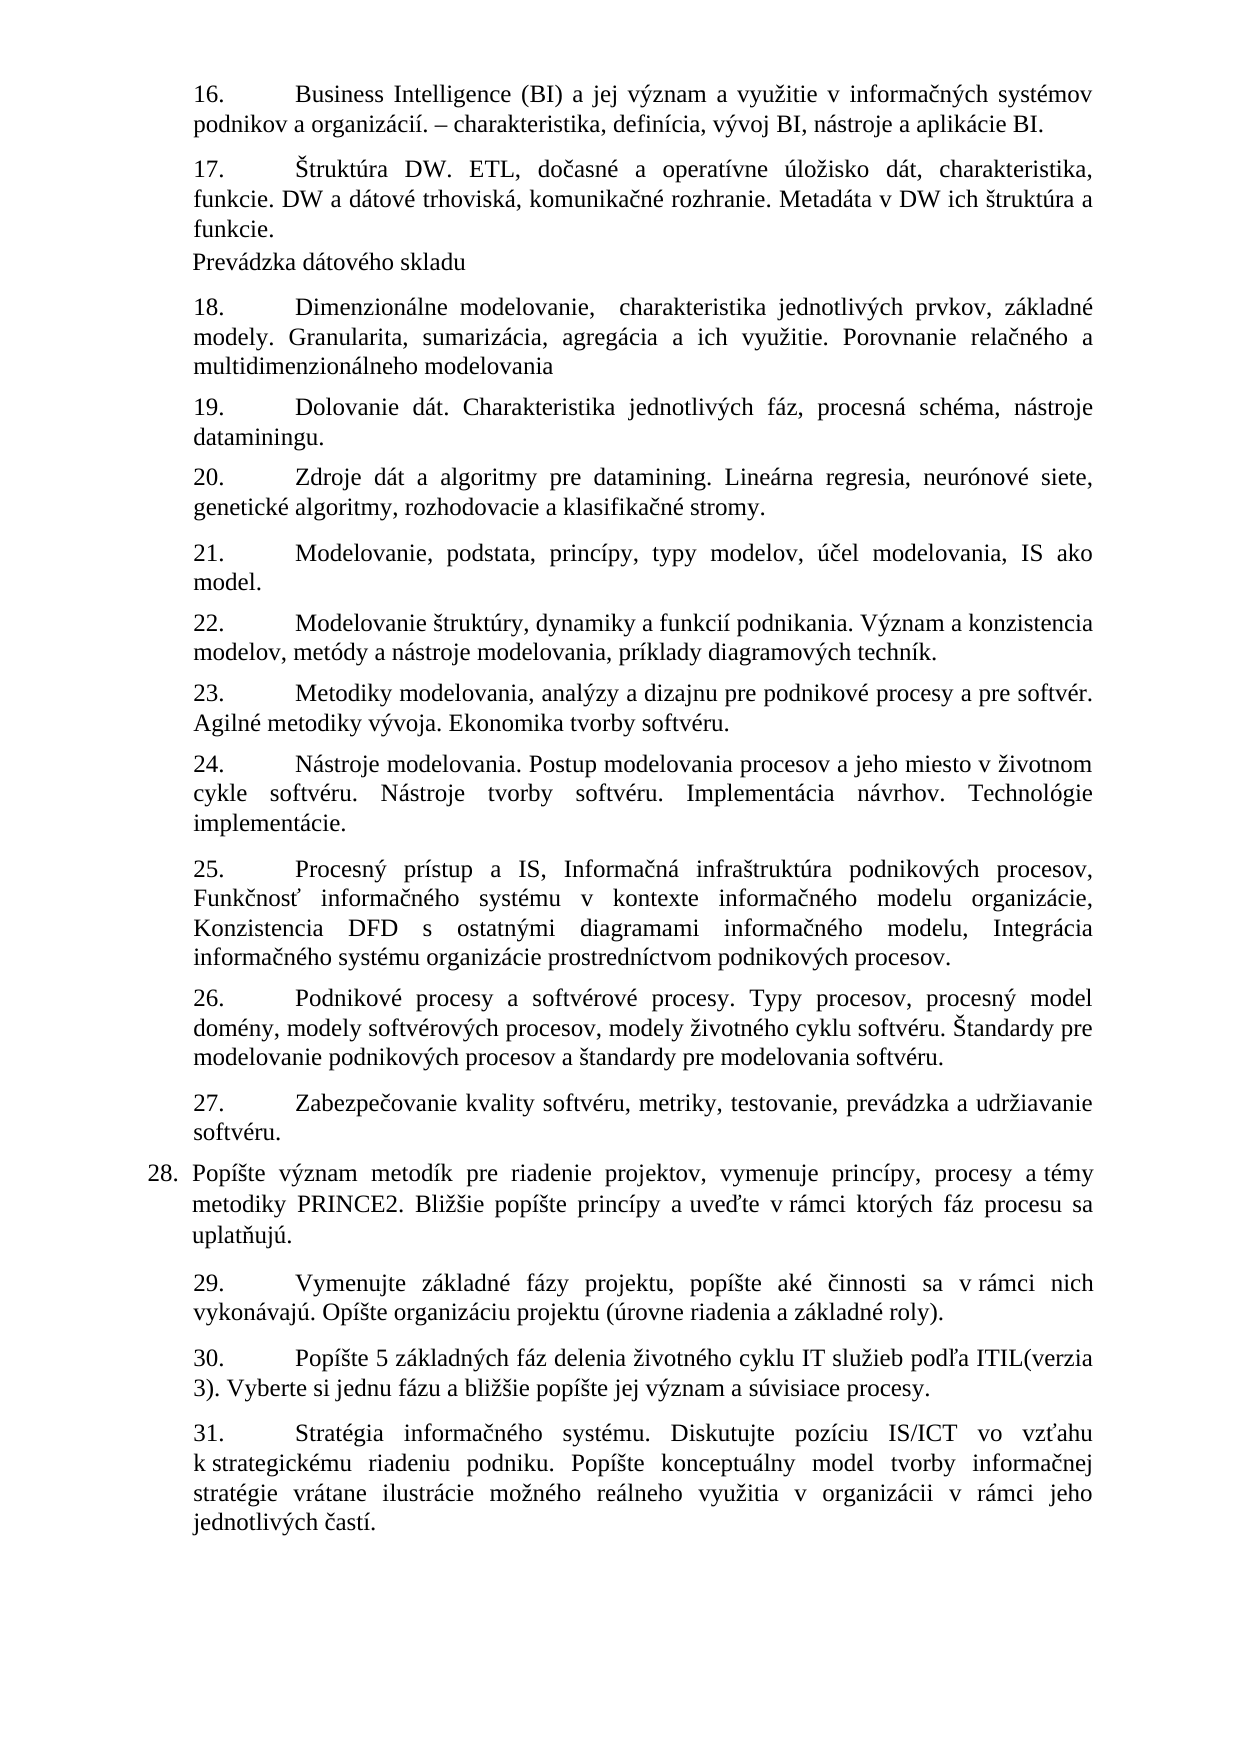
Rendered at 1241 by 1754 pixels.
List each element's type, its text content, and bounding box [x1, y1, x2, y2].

list Nástroje modelovania. Postup modelovania procesov a jeho miesto v životnom cykle softvéru. Nástroje tvorby softvéru. Implementácia návrhov. Technológie implementácie. [193, 749, 1094, 837]
list Popíšte 5 základných fáz delenia životného cyklu IT služieb podľa ITIL(verzia 3). Vyberte si jednu fázu a bližšie popíšte jej význam a súvisiace procesy. [193, 1343, 1094, 1402]
list Modelovanie, podstata, princípy, typy modelov, účel modelovania, IS ako model. [193, 538, 1094, 596]
list Dolovanie dát. Charakteristika jednotlivých fáz, procesná schéma, nástroje dataminingu. [193, 392, 1094, 450]
list Štruktúra DW. ETL, dočasné a operatívne úložisko dát, charakteristika, funkcie. DW a dátové trhoviská, komunikačné rozhranie. Metadáta v DW ich štruktúra a funkcie. [193, 154, 1094, 242]
list Vymenujte základné fázy projektu, popíšte aké činnosti sa v rámci nich vykonávajú. Opíšte organizáciu projektu (úrovne riadenia a základné roly). [193, 1268, 1094, 1326]
list Procesný prístup a IS, Informačná infraštruktúra podnikových procesov, Funkčnosť informačného systému v kontexte informačného modelu organizácie, Konzistencia DFD s ostatnými diagramami informačného modelu, Integrácia informačného systému organizácie prostredníctvom podnikových procesov. [193, 854, 1094, 971]
text Prevádzka dátového skladu [192, 247, 1094, 275]
list Zdroje dát a algoritmy pre datamining. Lineárna regresia, neurónové siete, genetické algoritmy, rozhodovacie a klasifikačné stromy. [193, 462, 1094, 521]
list Metodiky modelovania, analýzy a dizajnu pre podnikové procesy a pre softvér. Agilné metodiky vývoja. Ekonomika tvorby softvéru. [193, 678, 1094, 737]
list Stratégia informačného systému. Diskutujte pozíciu IS/ICT vo vzťahu k strategickému riadeniu podniku. Popíšte konceptuálny model tvorby informačnej stratégie vrátane ilustrácie možného reálneho využitia v organizácii v rámci jeho jednotlivých častí. [193, 1418, 1094, 1536]
list Popíšte význam metodík pre riadenie projektov, vymenuje princípy, procesy a témy metodiky PRINCE2. Bližšie popíšte princípy a uveďte v rámci ktorých fáz procesu sa uplatňujú. [147, 1158, 1094, 1249]
list Dimenzionálne modelovanie, charakteristika jednotlivých prvkov, základné modely. Granularita, sumarizácia, agregácia a ich využitie. Porovnanie relačného a multidimenzionálneho modelovania [193, 292, 1094, 380]
list Modelovanie štruktúry, dynamiky a funkcií podnikania. Význam a konzistencia modelov, metódy a nástroje modelovania, príklady diagramových techník. [193, 608, 1094, 666]
list Zabezpečovanie kvality softvéru, metriky, testovanie, prevádzka a udržiavanie softvéru. [193, 1088, 1094, 1146]
list Business Intelligence (BI) a jej význam a využitie v informačných systémov podnikov a organizácií. – charakteristika, definícia, vývoj BI, nástroje a aplikácie BI. [193, 79, 1094, 137]
list Podnikové procesy a softvérové procesy. Typy procesov, procesný model domény, modely softvérových procesov, modely životného cyklu softvéru. Štandardy pre modelovanie podnikových procesov a štandardy pre modelovania softvéru. [193, 983, 1094, 1071]
